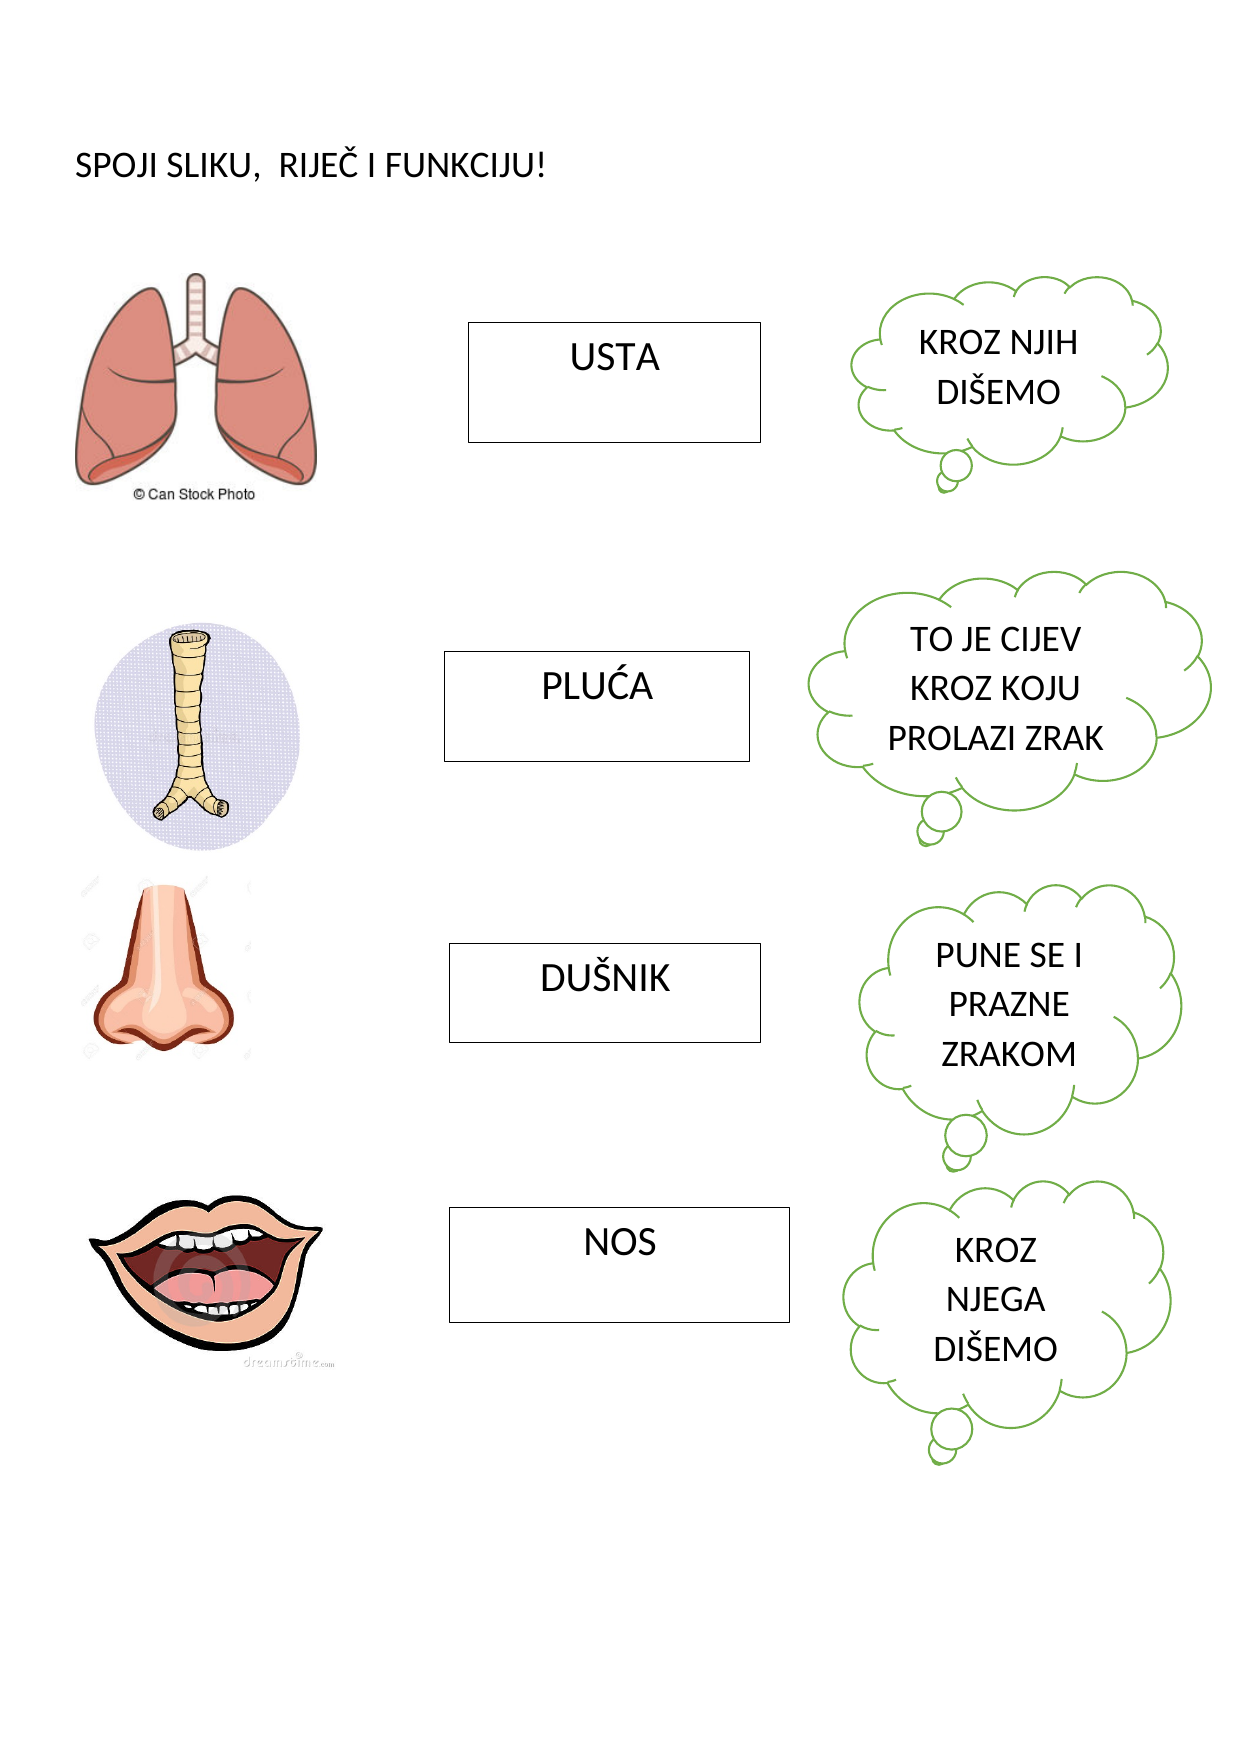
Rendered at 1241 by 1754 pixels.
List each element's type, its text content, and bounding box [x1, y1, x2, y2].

text SPOJI SLIKU, RIJEČ I FUNKCIJU! [75, 141, 1165, 187]
picture [75, 273, 317, 503]
picture [75, 614, 313, 853]
picture [75, 1176, 336, 1370]
picture [75, 871, 252, 1064]
